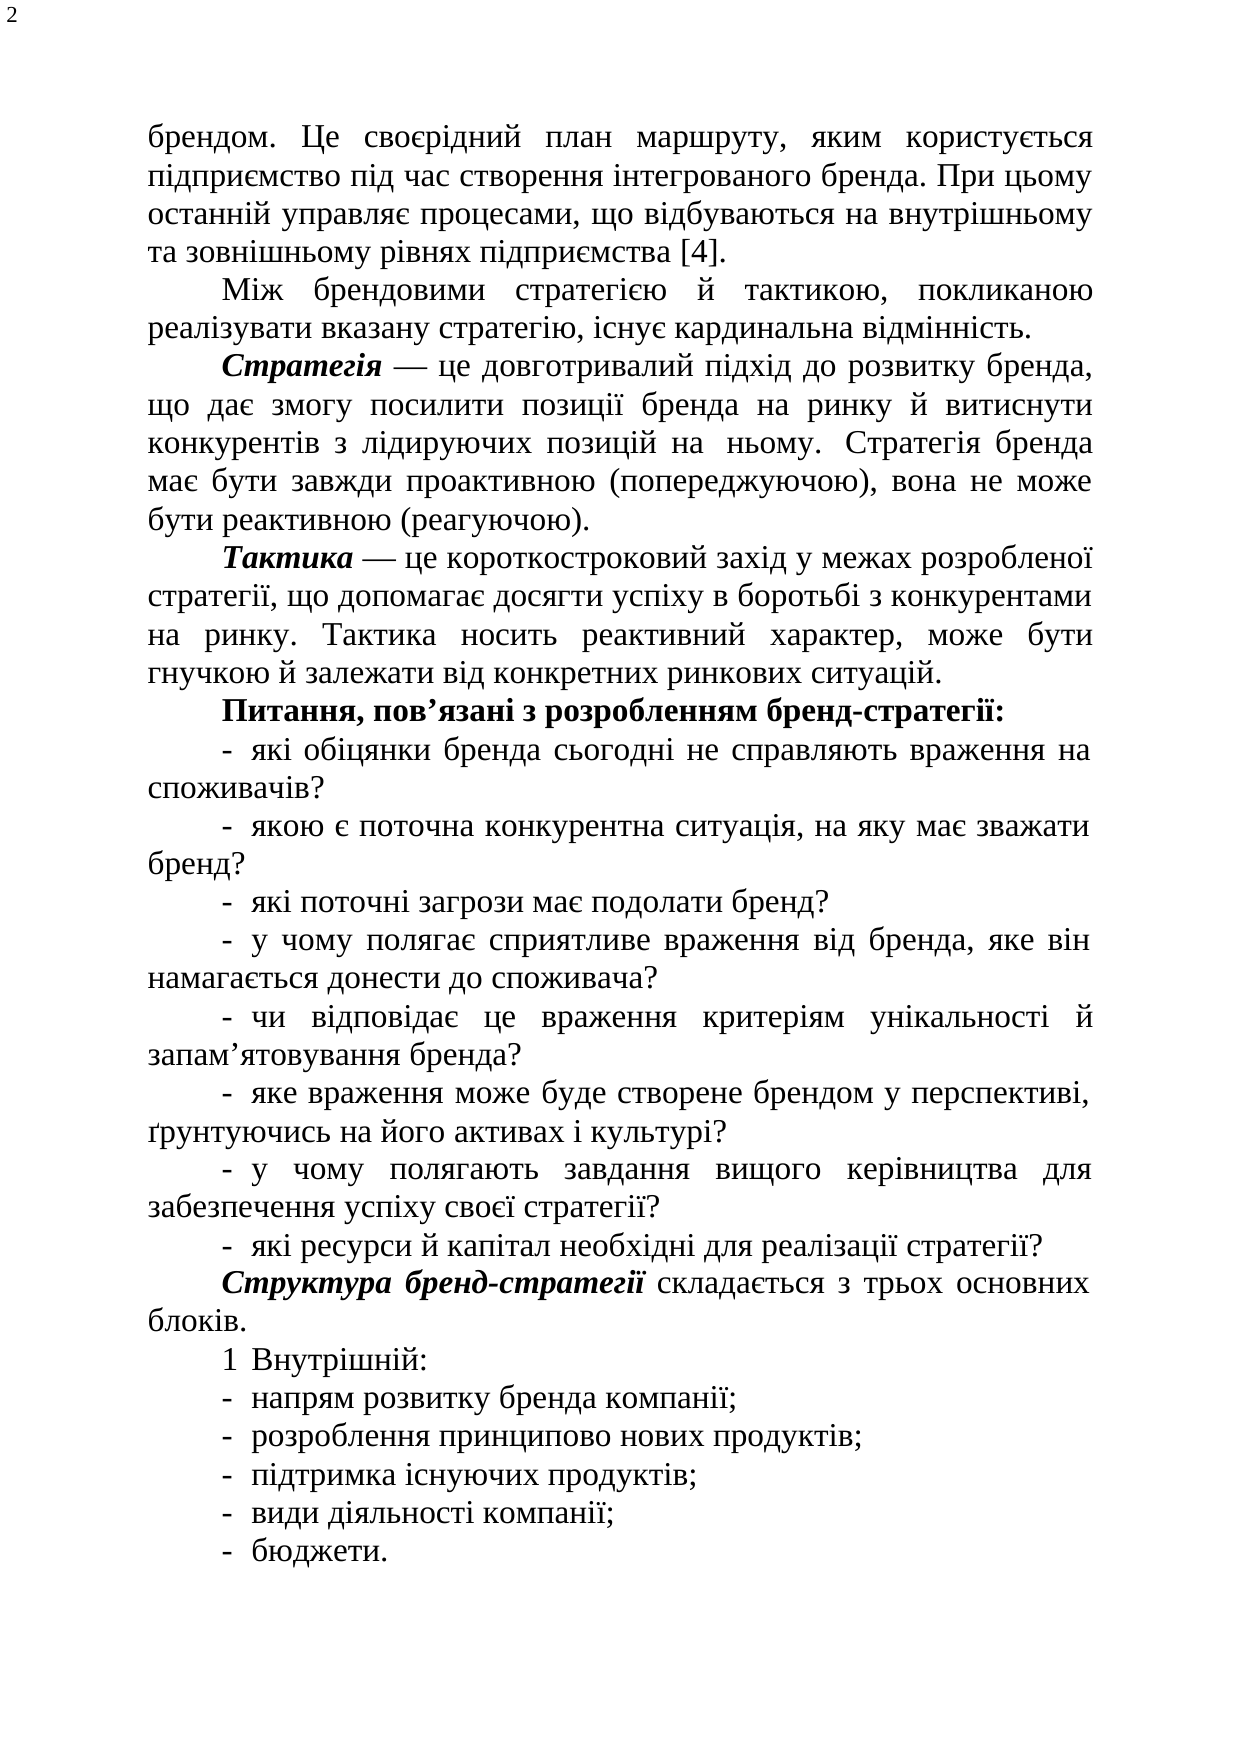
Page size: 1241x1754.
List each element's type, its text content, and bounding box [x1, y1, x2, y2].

list які поточні загрози має подолати бренд? [221, 882, 1117, 920]
text Між брендовими стратегією й тактикою, покликаною реалізувати вказану стратегію, існує кардинальна відмінність. [147, 270, 1094, 345]
list розроблення принципово нових продуктів; [221, 1416, 1117, 1454]
list у чому полягає сприятливе враження від бренда, яке він намагається донести до споживача? [147, 920, 1093, 996]
text Стратегія — це довготривалий підхід до розвитку бренда, що дає змогу посилити позиції бренда на ринку й витиснути конкурентів з лідируючих позицій на ньому. Стратегія бренда має бути завжди проактивною (попереджуючою), вона не може бути реактивною (реагуючою). [147, 346, 1093, 537]
list які обіцянки бренда сьогодні не справляють враження на споживачів? [147, 729, 1094, 806]
list яке враження може буде створене брендом у перспективі, ґрунтуючись на його активах і культурі? [147, 1072, 1093, 1149]
text брендом. Це своєрідний план маршруту, яким користується підприємство під час створення інтегрованого бренда. При цьому останній управляє процесами, що відбуваються на внутрішньому та зовнішньому рівнях підприємства [4]. [147, 116, 1093, 270]
list чи відповідає це враження критеріям унікальності й запам’ятовування бренда? [147, 996, 1094, 1072]
list Внутрішній: [221, 1339, 1117, 1378]
list у чому полягають завдання вищого керівництва для забезпечення успіху своєї стратегії? [147, 1150, 1092, 1225]
list підтримка існуючих продуктів; [221, 1454, 1117, 1493]
text Тактика — це короткостроковий захід у межах розробленої стратегії, що допомагає досягти успіху в боротьбі з конкурентами на ринку. Тактика носить реактивний характер, може бути гнучкою й залежати від конкретних ринкових ситуацій. [147, 537, 1093, 691]
list бюджети. [221, 1531, 1117, 1569]
text Структура бренд-стратегії складається з трьох основних блоків. [147, 1264, 1117, 1339]
list напрям розвитку бренда компанії; [221, 1378, 1117, 1416]
list якою є поточна конкурентна ситуація, на яку має зважати бренд? [147, 806, 1092, 881]
subtitle Питання, пов’язані з розробленням бренд-стратегії: [222, 691, 1117, 729]
list які ресурси й капітал необхідні для реалізації стратегії? [221, 1225, 1117, 1263]
list види діяльності компанії; [221, 1493, 1117, 1531]
